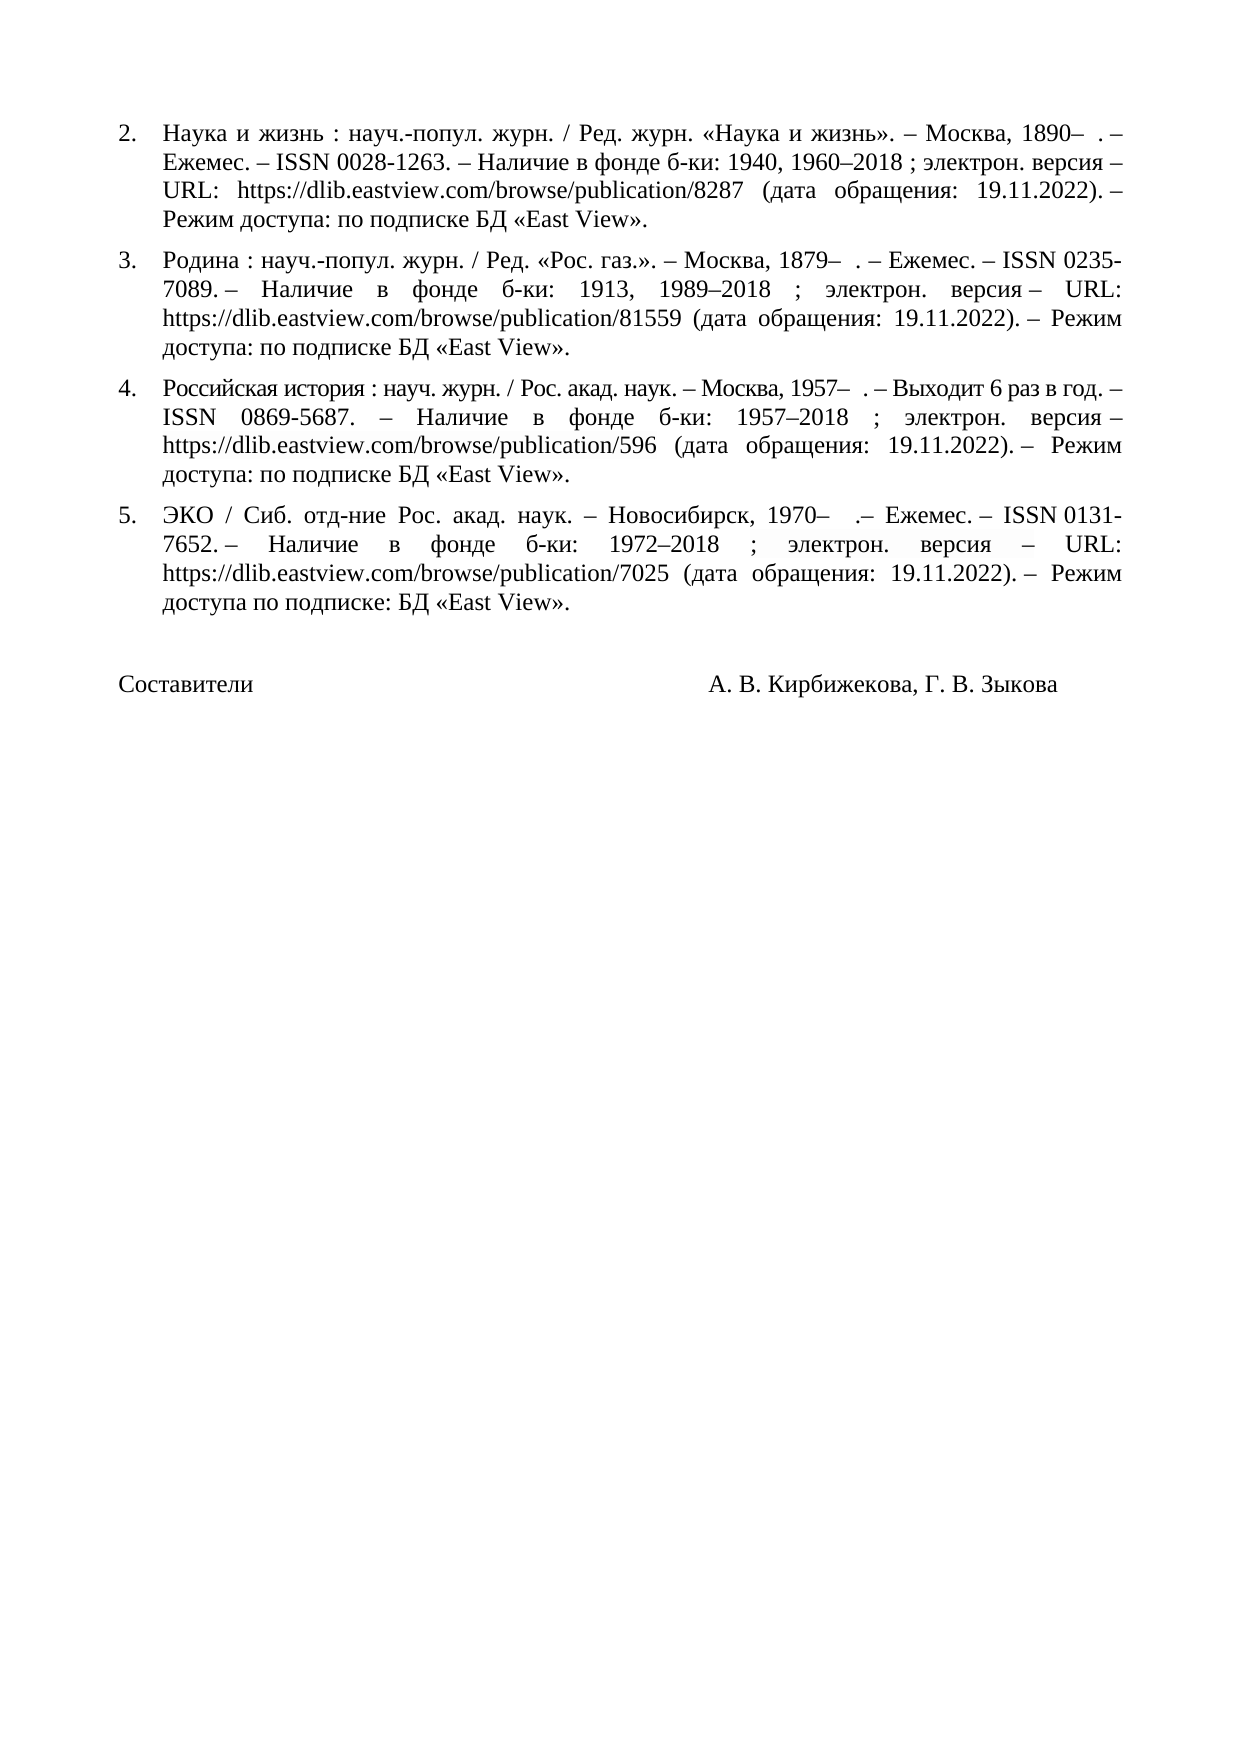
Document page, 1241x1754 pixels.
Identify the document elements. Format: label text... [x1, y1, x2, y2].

list Российская история : науч. журн. / Рос. акад. наук. – Москва, 1957– . – Выходит 6 раз в год. – ISSN 0869-5687. – Наличие в фонде б-ки: 1957–2018 ; электрон. версия – https://dlib.eastview.com/browse/publication/596 (дата обращения: 19.11.2022). – Режим доступа: по подписке БД «East View». [118, 373, 1122, 488]
list ЭКО / Сиб. отд-ние Рос. акад. наук. – Новосибирск, 1970– .– Ежемес. – ISSN 0131-7652. – Наличие в фонде б-ки: 1972–2018 ; электрон. версия – URL: https://dlib.eastview.com/browse/publication/7025 (дата обращения: 19.11.2022). – Режим доступа по подписке: БД «East View». [118, 501, 1122, 616]
text Составители А. В. Кирбижекова, Г. В. Зыкова [118, 669, 1122, 698]
list Родина : науч.-попул. журн. / Ред. «Рос. газ.». – Москва, 1879– . – Ежемес. – ISSN 0235-7089. – Наличие в фонде б-ки: 1913, 1989–2018 ; электрон. версия – URL: https://dlib.eastview.com/browse/publication/81559 (дата обращения: 19.11.2022). – Режим доступа: по подписке БД «East View». [118, 246, 1122, 361]
list Наука и жизнь : науч.-попул. журн. / Ред. журн. «Наука и жизнь». – Москва, 1890– . – Ежемес. – ISSN 0028-1263. – Наличие в фонде б-ки: 1940, 1960–2018 ; электрон. версия – URL: https://dlib.eastview.com/browse/publication/8287 (дата обращения: 19.11.2022). – Режим доступа: по подписке БД «East View». [118, 118, 1122, 233]
